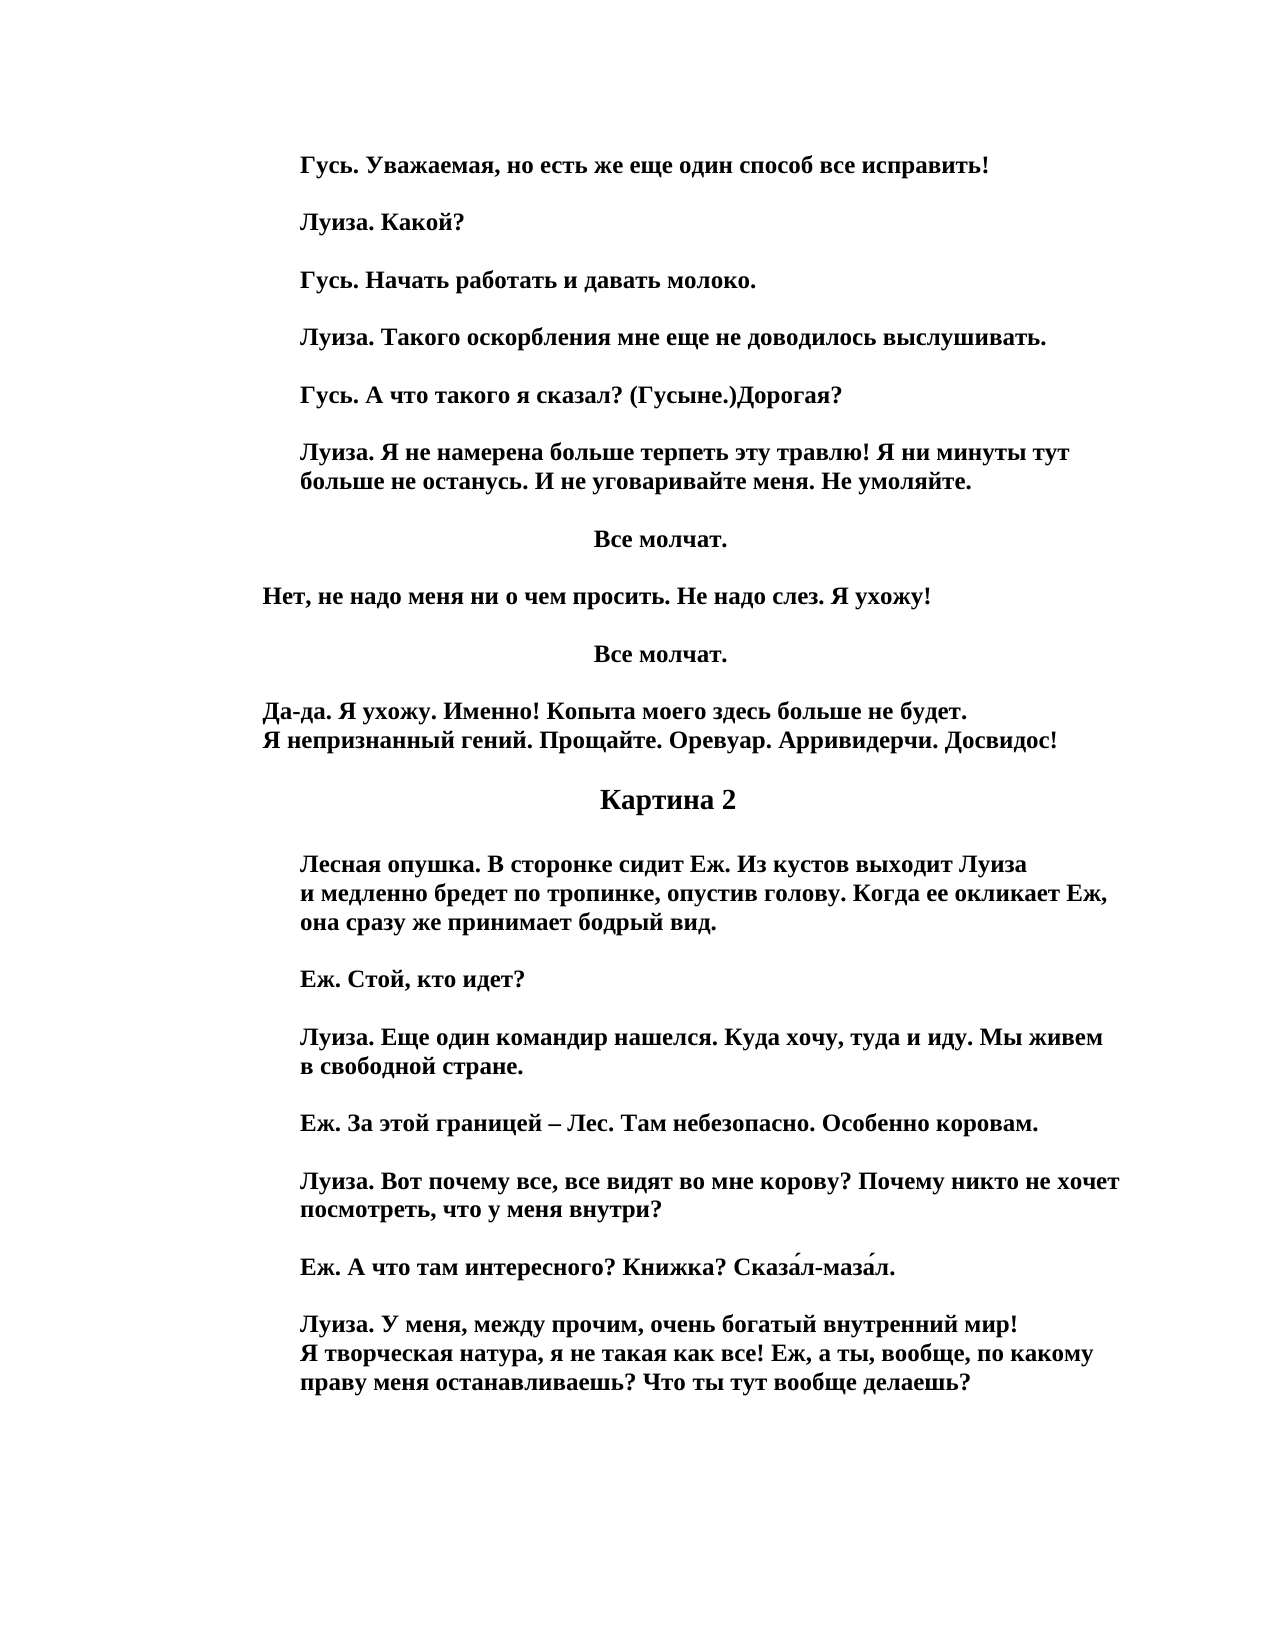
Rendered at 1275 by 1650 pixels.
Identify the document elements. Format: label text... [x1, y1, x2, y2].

text Еж. За этой границей – Лес. Там небезопасно. Особенно коровам. [300, 1108, 1125, 1137]
text Гусь. Уважаемая, но есть же еще один способ все исправить! [300, 150, 1125, 179]
text Луиза. Еще один командир нашелся. Куда хочу, туда и иду. Мы живем в свободной стране. [300, 1022, 1125, 1079]
text Гусь. Начать работать и давать молоко. [300, 265, 1125, 294]
text Лесная опушка. В сторонке сидит Еж. Из кустов выходит Луиза и медленно бредет по тропинке, опустив голову. Когда ее окликает Еж, она сразу же принимает бодрый вид. [300, 849, 1125, 936]
text Еж. Стой, кто идет? [300, 964, 1125, 993]
text Луиза. Какой? [300, 207, 1125, 236]
text Все молчат. [300, 639, 1125, 667]
text Нет, не надо меня ни о чем просить. Не надо слез. Я ухожу! [262, 581, 1125, 610]
text Луиза. Вот почему все, все видят во мне корову? Почему никто не хочет посмотреть, что у меня внутри? [300, 1166, 1125, 1223]
text Картина 2 [300, 782, 1125, 816]
text Луиза. У меня, между прочим, очень богатый внутренний мир! Я творческая натура, я не такая как все! Еж, а ты, вообще, по какому праву меня останавливаешь? Что ты тут вообще делаешь? [300, 1309, 1125, 1396]
text Да-да. Я ухожу. Именно! Копыта моего здесь больше не будет. Я непризнанный гений. Прощайте. Оревуар. Арривидерчи. Досвидос! [262, 696, 1125, 754]
text Гусь. А что такого я сказал? (Гусыне.)Дорогая? [300, 380, 1125, 409]
text Все молчат. [300, 524, 1125, 552]
text Еж. А что там интересного? Книжка? Сказа́л-маза́л. [300, 1252, 1125, 1281]
text Луиза. Такого оскорбления мне еще не доводилось выслушивать. [300, 322, 1125, 351]
text Луиза. Я не намерена больше терпеть эту травлю! Я ни минуты тут больше не останусь. И не уговаривайте меня. Не умоляйте. [300, 437, 1125, 495]
